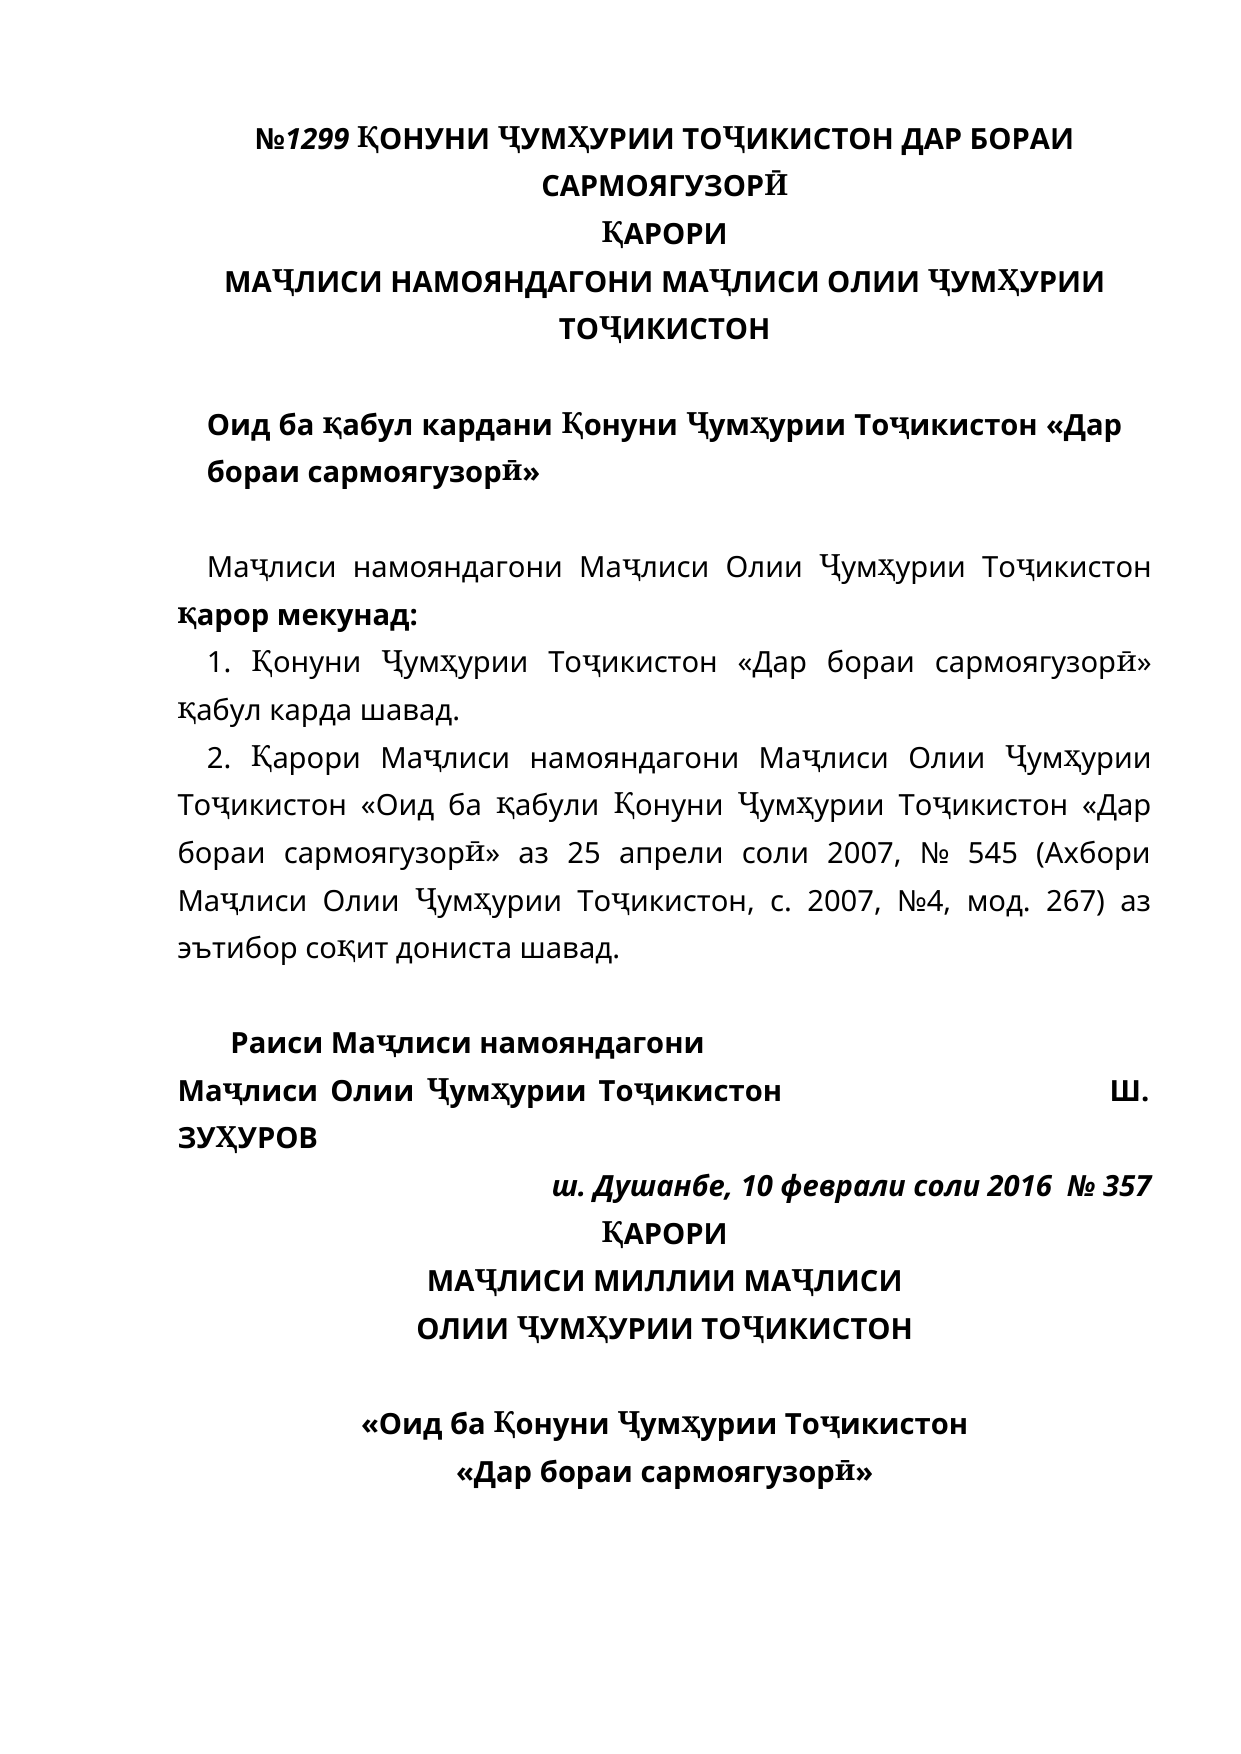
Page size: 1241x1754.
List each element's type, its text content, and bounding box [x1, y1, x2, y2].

text Оид ба қабул кардани Қонуни Ҷумҳурии Тоҷикистон «Дар бораи сармоягузорӣ» [207, 404, 1122, 491]
text Қарори [177, 1213, 1152, 1253]
text «Оид ба Қонуни Ҷумҳурии Тоҷикистон [207, 1403, 1122, 1443]
text «Дар бораи сармоягузорӣ» [207, 1451, 1122, 1491]
text 1. Қонуни Ҷумҳурии Тоҷикистон «Дар бораи сармоягузорӣ» қабул карда шавад. [177, 642, 1152, 729]
text Олии Ҷумҳурии Тоҷикистон [177, 1308, 1152, 1348]
text 2. Қарори Маҷлиси намояндагони Маҷлиси Олии Ҷумҳурии Тоҷикистон «Оид ба қабули Қонуни Ҷумҳурии Тоҷикистон «Дар бораи сармоягузорӣ» аз 25 апрели соли 2007, № 545 (Ахбори Маҷлиси Олии Ҷумҳурии Тоҷикистон, с. 2007, №4, мод. 267) аз эътибор соқит дониста шавад. [177, 737, 1152, 967]
text №1299 ҚОНУНИ ҶУМҲУРИИ ТОҶИКИСТОН ДАР БОРАИ САРМОЯГУЗОРӢ [177, 118, 1152, 205]
text Раиси Маҷлиси намояндагони [177, 1023, 1152, 1062]
text Маҷлиси миллии Маҷлиси [177, 1261, 1152, 1300]
text Маҷлиси намояндагони Маҷлиси Олии Ҷумҳурии Тоҷикистон қарор мекунад: [177, 547, 1152, 634]
text ш. Душанбе, 10 феврали соли 2016 № 357 [177, 1165, 1152, 1205]
text Маҷлиси Олии Ҷумҳурии Тоҷикистон Ш. Зуҳуров [177, 1070, 1152, 1157]
text Қарори [177, 213, 1152, 253]
text Маҷлиси намояндагони Маҷлиси Олии Ҷумҳурии Тоҷикистон [177, 261, 1152, 348]
